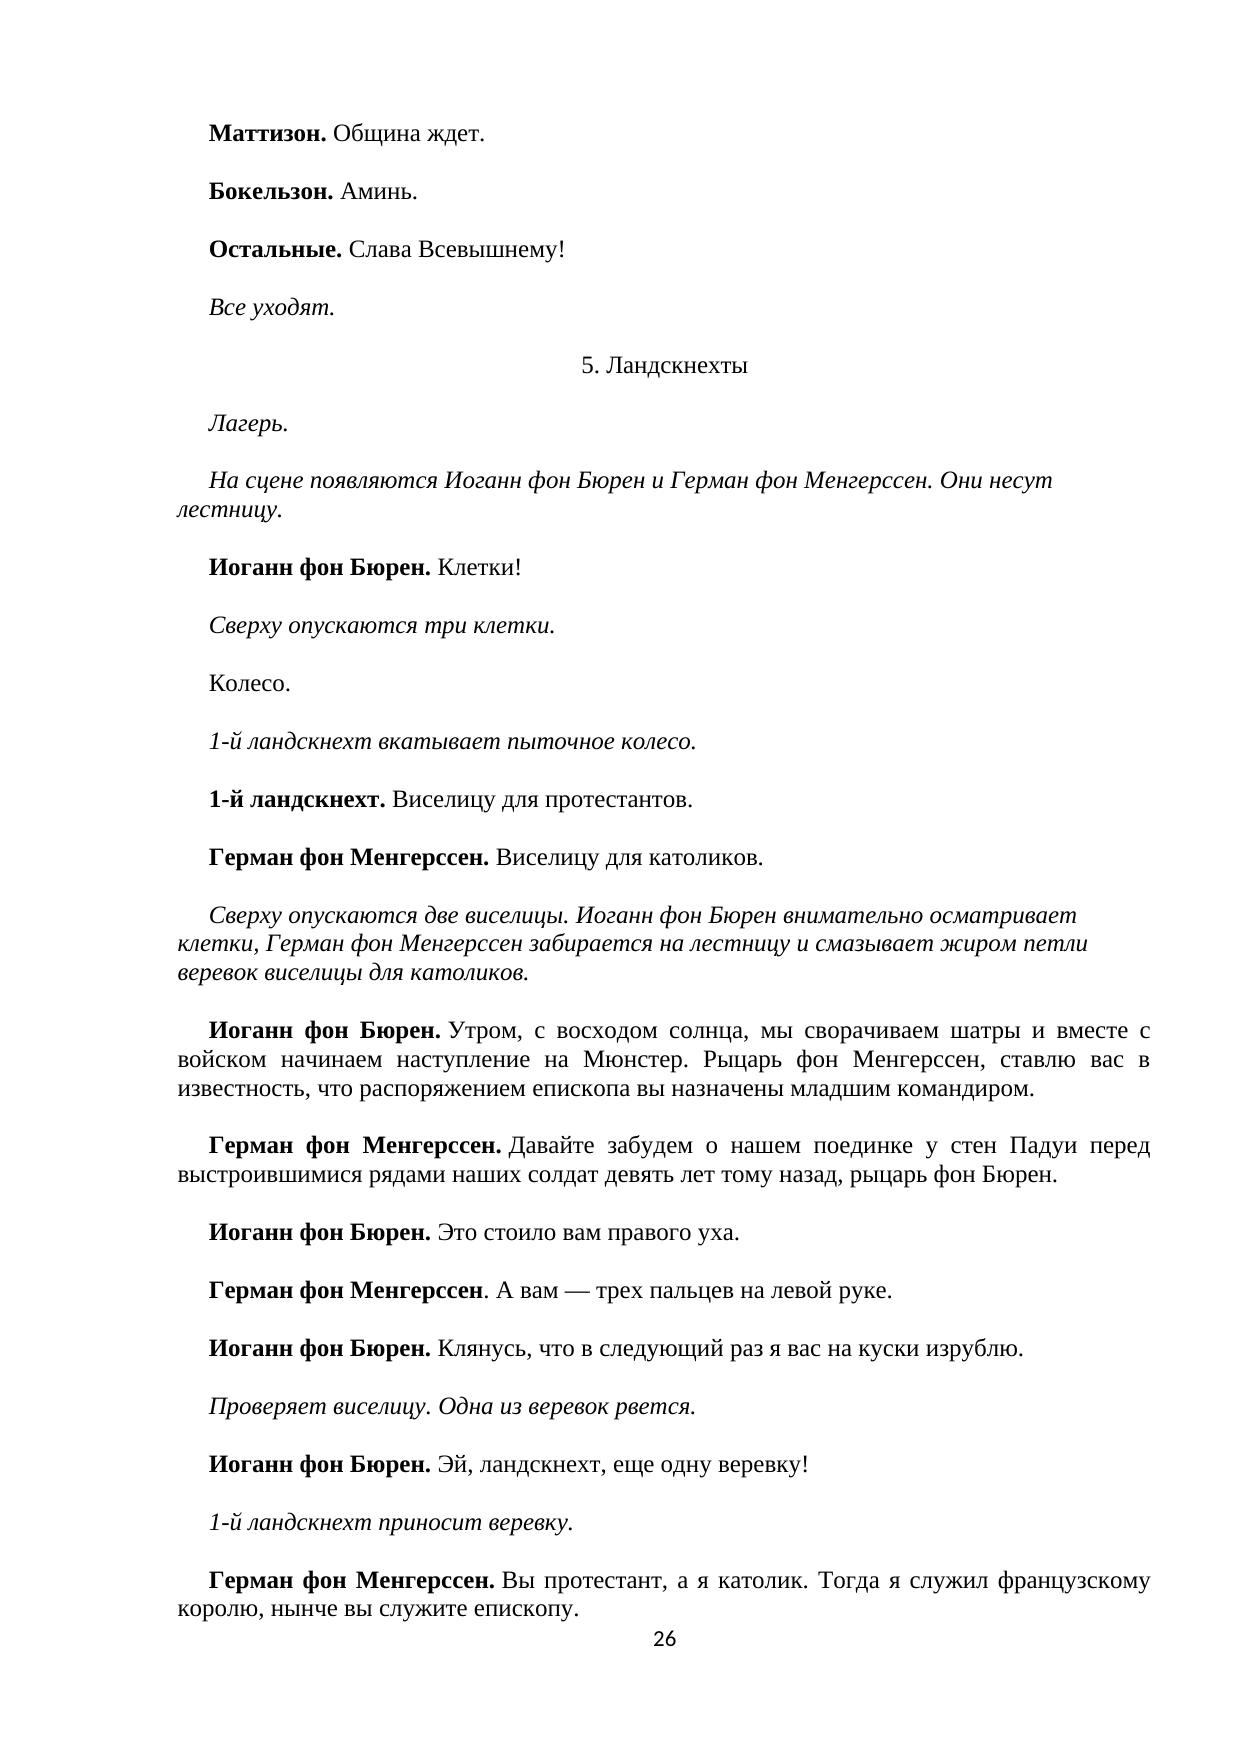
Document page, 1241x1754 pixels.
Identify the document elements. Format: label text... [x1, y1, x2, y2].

text Лагерь. [177, 408, 1152, 436]
text 1-й ландскнехт. Виселицу для протестантов. [177, 784, 1152, 813]
text Герман фон Менгерссен. Виселицу для католиков. [177, 842, 1152, 871]
text Все уходят. [177, 292, 1152, 321]
text Сверху опускаются три клетки. [177, 610, 1152, 639]
text Иоганн фон Бюрен. Клетки! [177, 552, 1152, 581]
text Герман фон Менгерссен. Давайте забудем о нашем поединке у стен Падуи перед выстроившимися рядами наших солдат девять лет тому назад, рыцарь фон Бюрен. [177, 1131, 1152, 1188]
text Бокельзон. Аминь. [177, 176, 1152, 205]
text Герман фон Менгерссен. Вы протестант, а я католик. Тогда я служил французскому королю, нынче вы служите епископу. [177, 1565, 1152, 1622]
text На сцене появляются Иоганн фон Бюрен и Герман фон Менгерссен. Они несут лестницу. [177, 466, 1152, 523]
text Маттизон. Община ждет. [177, 118, 1152, 147]
text Герман фон Менгерссен. А вам — трех пальцев на левой руке. [177, 1275, 1152, 1304]
text 5. Ландскнехты [177, 350, 1152, 378]
text Иоганн фон Бюрен. Клянусь, что в следующий раз я вас на куски изрублю. [177, 1333, 1152, 1362]
text Остальные. Слава Всевышнему! [177, 234, 1152, 263]
text 1-й ландскнехт приносит веревку. [177, 1507, 1152, 1536]
text Иоганн фон Бюрен. Это стоило вам правого уха. [177, 1217, 1152, 1246]
text 1-й ландскнехт вкатывает пыточное колесо. [177, 726, 1152, 755]
text Проверяет виселицу. Одна из веревок рвется. [177, 1391, 1152, 1420]
text Колесо. [177, 668, 1152, 697]
text Иоганн фон Бюрен. Эй, ландскнехт, еще одну веревку! [177, 1449, 1152, 1478]
text Иоганн фон Бюрен. Утром, с восходом солнца, мы сворачиваем шатры и вместе с войском начинаем наступление на Мюнстер. Рыцарь фон Менгерссен, ставлю вас в известность, что распоряжением епископа вы назначены младшим командиром. [177, 1015, 1152, 1101]
text Сверху опускаются две виселицы. Иоганн фон Бюрен внимательно осматривает клетки, Герман фон Менгерссен забирается на лестницу и смазывает жиром петли веревок виселицы для католиков. [177, 900, 1152, 986]
